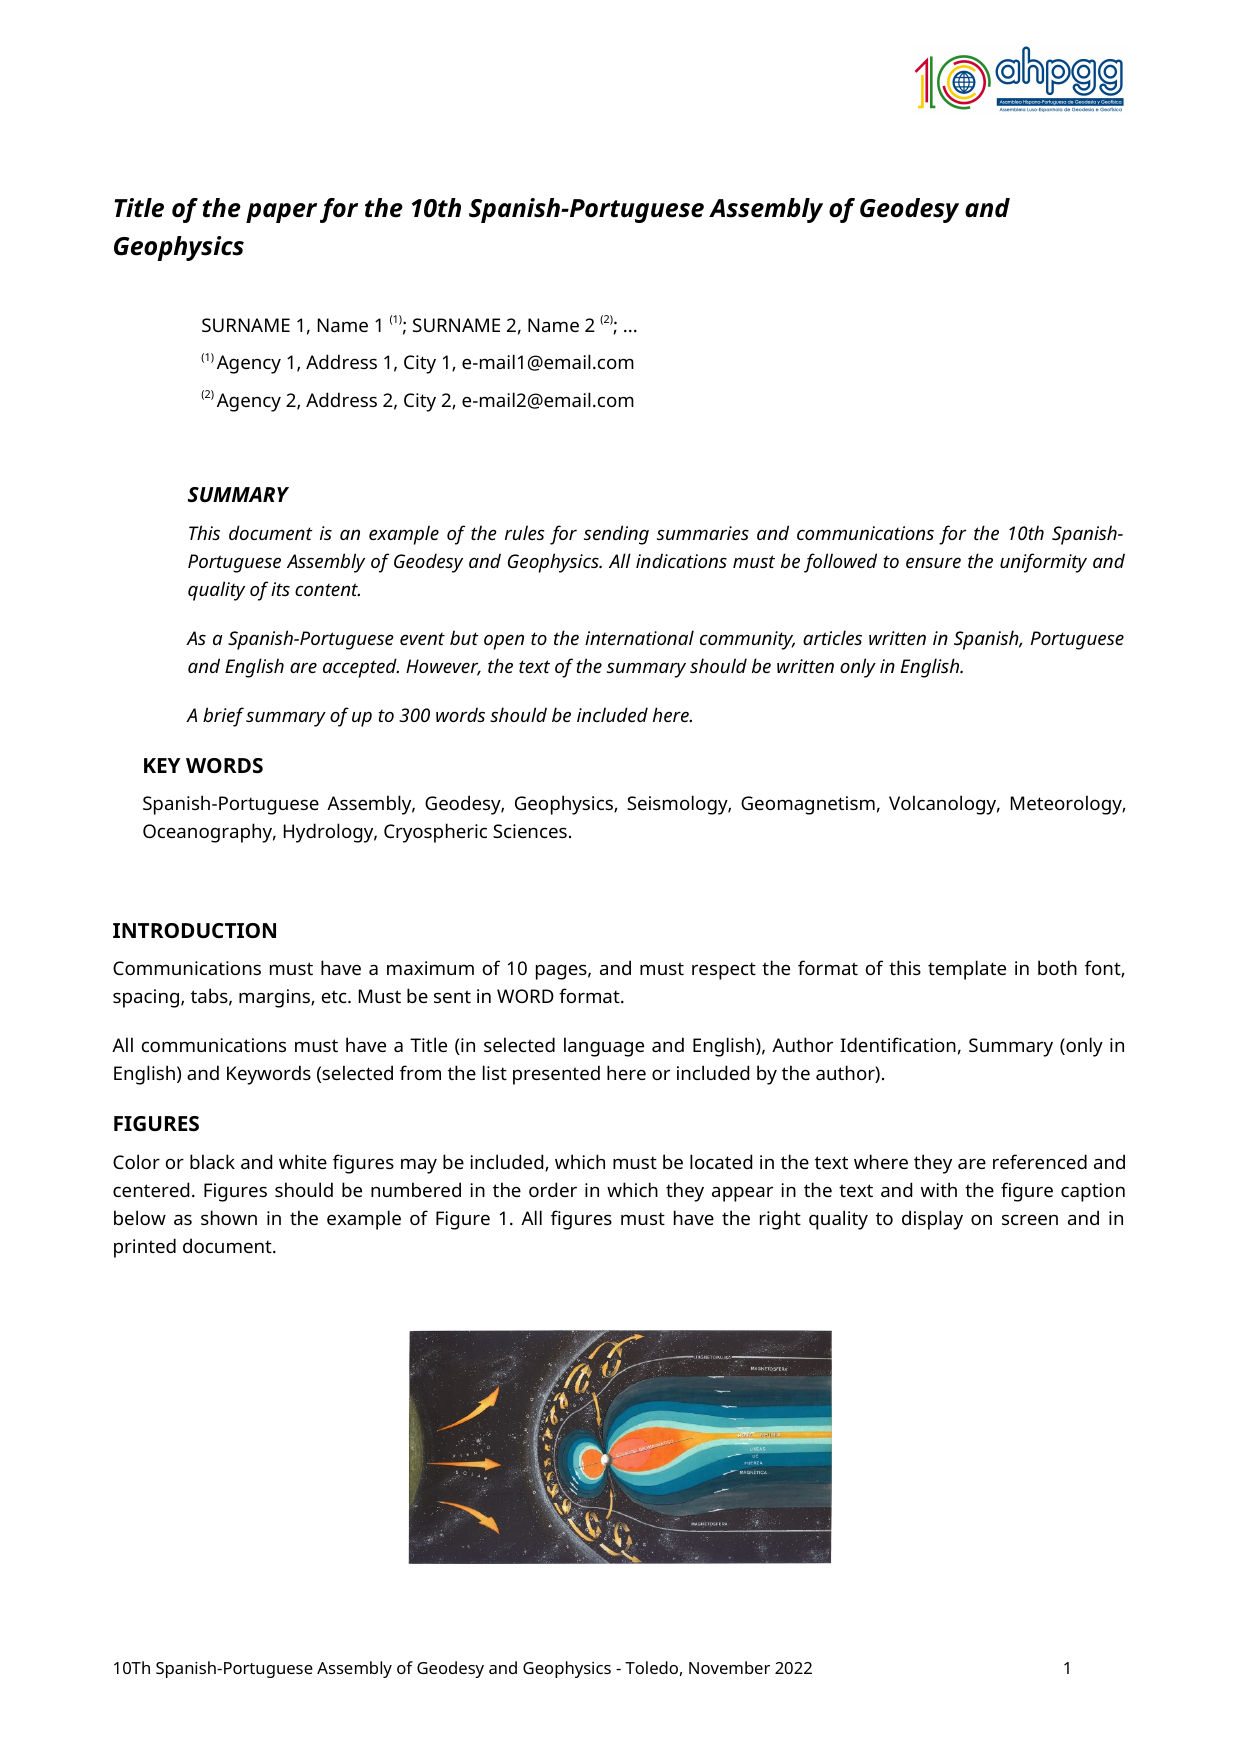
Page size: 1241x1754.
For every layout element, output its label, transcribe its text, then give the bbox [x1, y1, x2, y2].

text Communications must have a maximum of 10 pages, and must respect the format of this template in both font, spacing, tabs, margins, etc. Must be sent in WORD format. [112, 956, 1128, 1009]
text (1) Agency 1, Address 1, City 1, e-mail1@email.com [112, 337, 1128, 375]
picture [910, 44, 1128, 116]
text This document is an example of the rules for sending summaries and communications for the 10th Spanish-Portuguese Assembly of Geodesy and Geophysics. All indications must be followed to ensure the uniformity and quality of its content. [187, 520, 1128, 602]
text Title of the paper for the 10th Spanish-Portuguese Assembly of Geodesy and Geophysics [112, 187, 1128, 262]
text SURNAME 1, Name 1 (1); SURNAME 2, Name 2 (2); ... [112, 300, 1128, 337]
text KEY WORDS [142, 751, 1128, 779]
text As a Spanish-Portuguese event but open to the international community, articles written in Spanish, Portuguese and English are accepted. However, the text of the summary should be written only in English. [187, 625, 1128, 678]
text SUMMARY [187, 481, 1128, 509]
text FigurES [112, 1109, 1128, 1138]
picture [408, 1330, 832, 1564]
text All communications must have a Title (in selected language and English), Author Identification, Summary (only in English) and Keywords (selected from the list presented here or included by the author). [112, 1032, 1128, 1086]
text (2) Agency 2, Address 2, City 2, e-mail2@email.com [112, 375, 1128, 412]
text Spanish-Portuguese Assembly, Geodesy, Geophysics, Seismology, Geomagnetism, Volcanology, Meteorology, Oceanography, Hydrology, Cryospheric Sciences. [142, 790, 1128, 844]
text INTRODUCTION [112, 916, 1128, 944]
text A brief summary of up to 300 words should be included here. [187, 702, 1128, 727]
text Color or black and white figures may be included, which must be located in the text where they are referenced and centered. Figures should be numbered in the order in which they appear in the text and with the figure caption below as shown in the example of Figure 1. All figures must have the right quality to display on screen and in printed document. [112, 1149, 1128, 1258]
